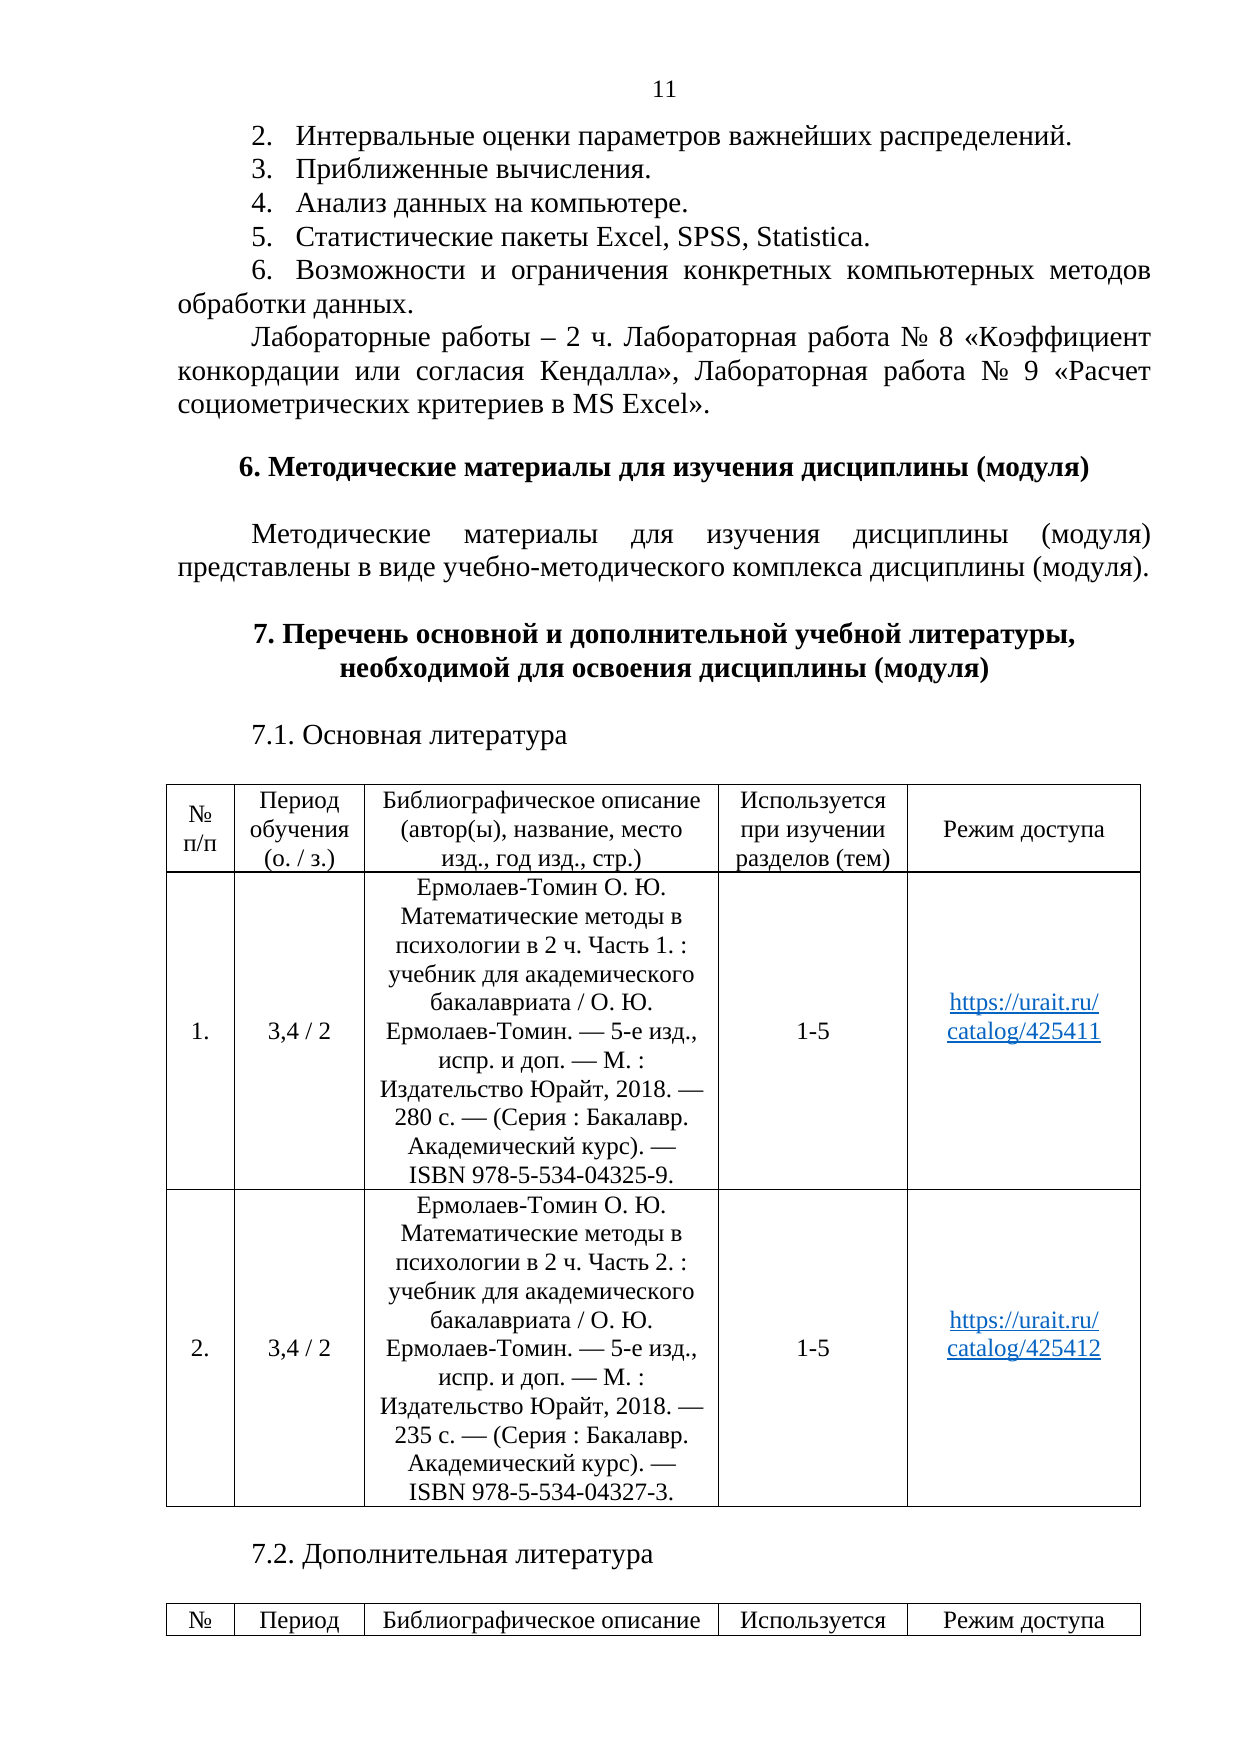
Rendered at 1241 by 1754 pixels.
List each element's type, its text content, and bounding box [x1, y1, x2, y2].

table_cell 1-5 [719, 873, 907, 1189]
table_cell https://urait.ru/catalog/425412 [908, 1190, 1140, 1506]
text 5. Статистические пакеты Excel, SPSS, Statistica. [177, 219, 1152, 252]
table_cell 2. [167, 1190, 234, 1506]
table_header Библиографическое описание (автор(ы), название, место изд., год изд., стр.) [365, 785, 718, 871]
text 7.2. Дополнительная литература [177, 1536, 1152, 1569]
table_header Режим доступа [908, 785, 1140, 871]
table_cell 3,4 / 2 [235, 1190, 364, 1506]
table_cell Ермолаев-Томин О. Ю. Математические методы в психологии в 2 ч. Часть 2. : учебник для академического бакалавриата / О. Ю. Ермолаев-Томин. — 5-е изд., испр. и доп. — М. : Издательство Юрайт, 2018. — 235 с. — (Серия : Бакалавр. Академический курс). — ISBN 978-5-534-04327-3. [365, 1190, 718, 1506]
table_cell https://urait.ru/catalog/425411 [908, 873, 1140, 1189]
text 6. Методические материалы для изучения дисциплины (модуля) [177, 449, 1152, 482]
text Лабораторные работы – 2 ч. Лабораторная работа № 8 «Коэффициент конкордации или согласия Кендалла», Лабораторная работа № 9 «Расчет социометрических критериев в MS Excel». [177, 319, 1152, 420]
table_cell Ермолаев-Томин О. Ю. Математические методы в психологии в 2 ч. Часть 1. : учебник для академического бакалавриата / О. Ю. Ермолаев-Томин. — 5-е изд., испр. и доп. — М. : Издательство Юрайт, 2018. — 280 с. — (Серия : Бакалавр. Академический курс). — ISBN 978-5-534-04325-9. [365, 873, 718, 1189]
table_header Режим доступа [908, 1604, 1140, 1635]
text 3. Приближенные вычисления. [177, 152, 1152, 185]
table_cell 1-5 [719, 1190, 907, 1506]
text 7.1. Основная литература [177, 717, 1152, 751]
text 2. Интервальные оценки параметров важнейших распределений. [177, 118, 1152, 152]
table_header Период обучения (о. / з.) [235, 785, 364, 871]
text Методические материалы для изучения дисциплины (модуля) представлены в виде учебно-методического комплекса дисциплины (модуля). [177, 516, 1152, 583]
table_header № п/п [167, 1604, 234, 1635]
table_cell 1. [167, 873, 234, 1189]
table_header Используется при изучении разделов (тем) [719, 785, 907, 871]
table_header № п/п [167, 785, 234, 871]
table_cell 3,4 / 2 [235, 873, 364, 1189]
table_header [719, 1604, 907, 1635]
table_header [365, 1604, 718, 1635]
text 6. Возможности и ограничения конкретных компьютерных методов обработки данных. [177, 252, 1152, 319]
text 7. Перечень основной и дополнительной учебной литературы, необходимой для освоения дисциплины (модуля) [177, 616, 1152, 683]
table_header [235, 1604, 364, 1635]
text 4. Анализ данных на компьютере. [177, 185, 1152, 219]
